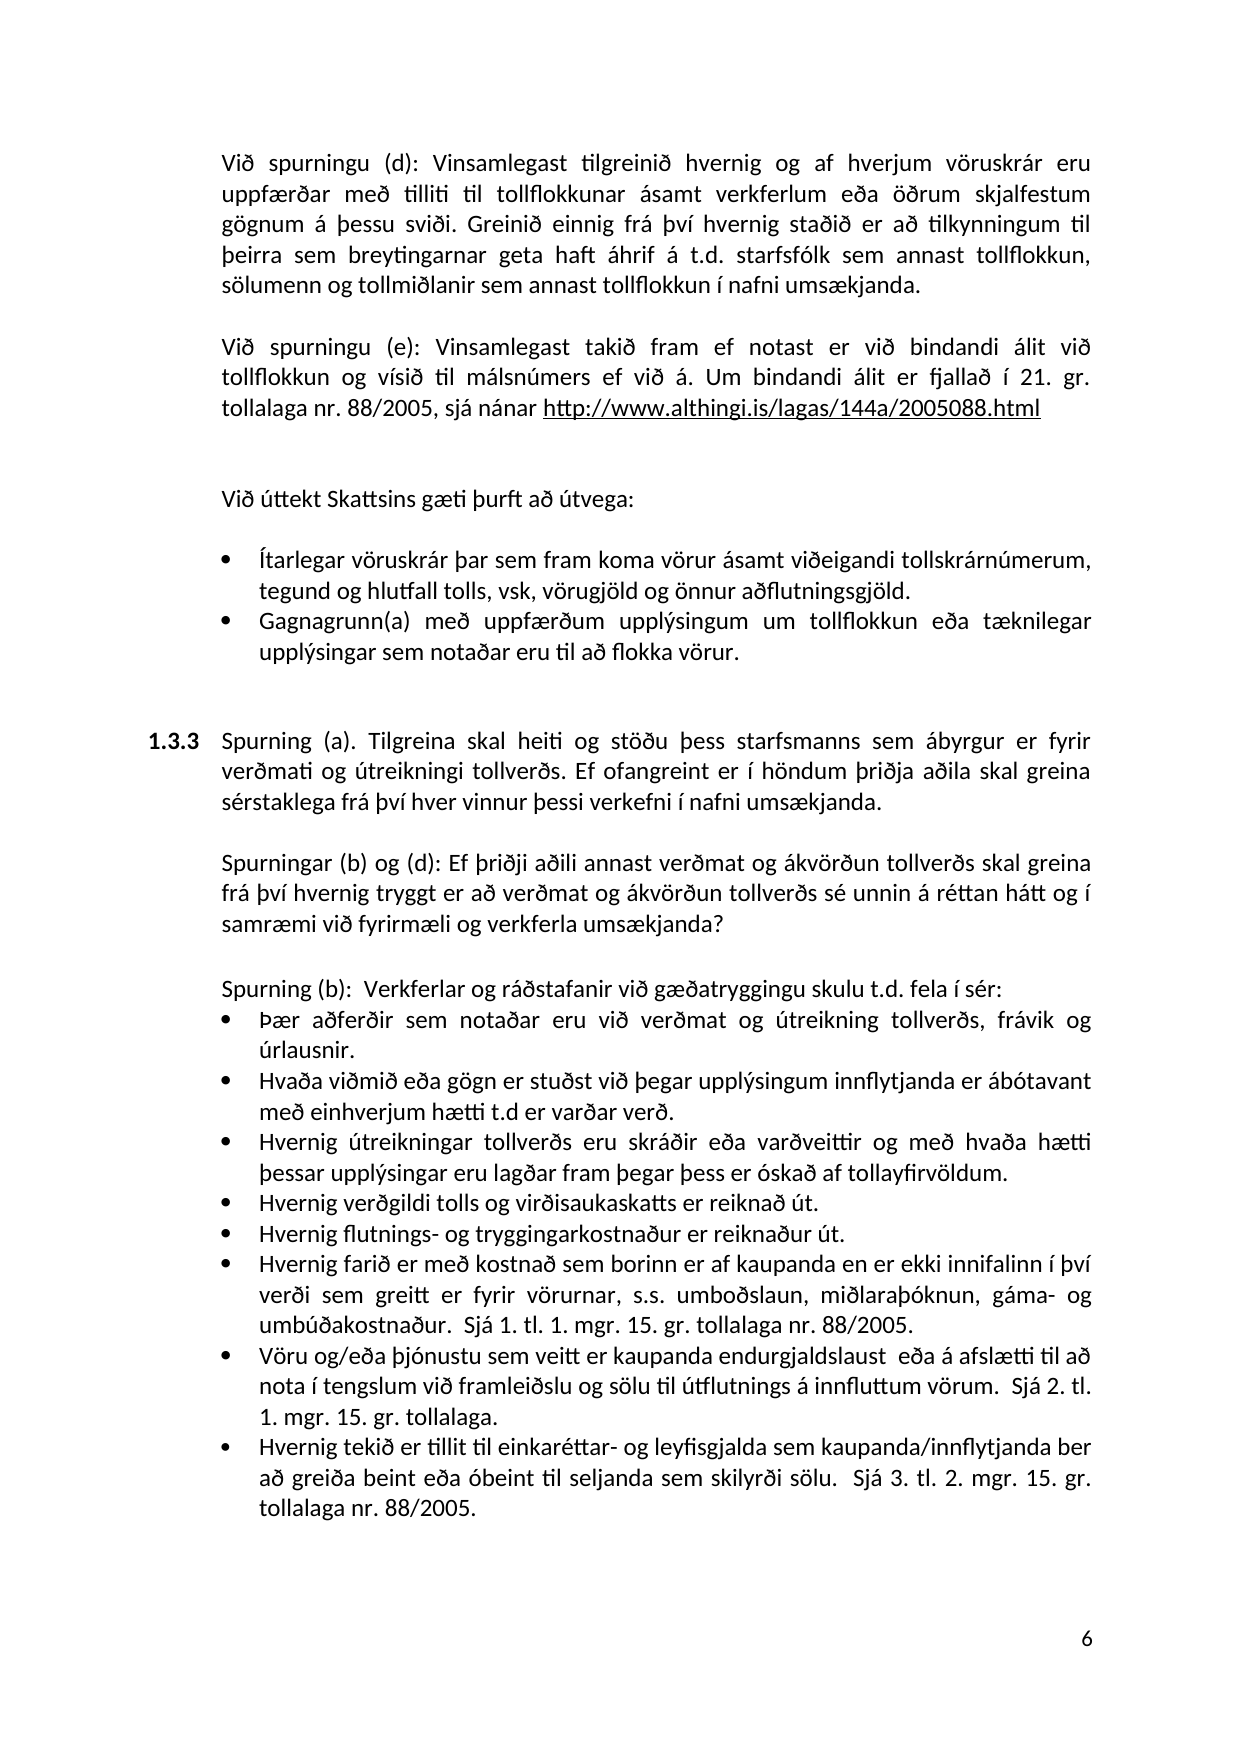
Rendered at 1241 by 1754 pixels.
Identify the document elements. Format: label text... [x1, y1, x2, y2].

list Vöru og/eða þjónustu sem veitt er kaupanda endurgjaldslaust eða á afslætti til að nota í tengslum við framleiðslu og sölu til útflutnings á innfluttum vörum. Sjá 2. tl. 1. mgr. 15. gr. tollalaga. [221, 1340, 1093, 1431]
list Spurning (b): Verkferlar og ráðstafanir við gæðatryggingu skulu t.d. fela í sér: [221, 974, 1093, 1004]
list Ítarlegar vöruskrár þar sem fram koma vörur ásamt viðeigandi tollskrárnúmerum, tegund og hlutfall tolls, vsk, vörugjöld og önnur aðflutningsgjöld. [221, 544, 1093, 605]
text Við spurningu (e): Vinsamlegast takið fram ef notast er við bindandi álit við tollflokkun og vísið til málsnúmers ef við á. Um bindandi álit er fjallað í 21. gr. tollalaga nr. 88/2005, sjá nánar http://www.althingi.is/lagas/144a/2005088.html [221, 331, 1093, 422]
list Hvernig verðgildi tolls og virðisaukaskatts er reiknað út. [221, 1187, 1093, 1218]
list Hvernig tekið er tillit til einkaréttar- og leyfisgjalda sem kaupanda/innflytjanda ber að greiða beint eða óbeint til seljanda sem skilyrði sölu. Sjá 3. tl. 2. mgr. 15. gr. tollalaga nr. 88/2005. [221, 1431, 1093, 1523]
list Hvernig flutnings- og tryggingarkostnaður er reiknaður út. [221, 1218, 1093, 1248]
list Hvaða viðmið eða gögn er stuðst við þegar upplýsingum innflytjanda er ábótavant með einhverjum hætti t.d er varðar verð. [221, 1065, 1093, 1126]
list Hvernig útreikningar tollverðs eru skráðir eða varðveittir og með hvaða hætti þessar upplýsingar eru lagðar fram þegar þess er óskað af tollayfirvöldum. [221, 1126, 1093, 1187]
text Við spurningu (d): Vinsamlegast tilgreinið hvernig og af hverjum vöruskrár eru uppfærðar með tilliti til tollflokkunar ásamt verkferlum eða öðrum skjalfestum gögnum á þessu sviði. Greinið einnig frá því hvernig staðið er að tilkynningum til þeirra sem breytingarnar geta haft áhrif á t.d. starfsfólk sem annast tollflokkun, sölumenn og tollmiðlanir sem annast tollflokkun í nafni umsækjanda. [221, 148, 1093, 300]
list Spurning (a). Tilgreina skal heiti og stöðu þess starfsmanns sem ábyrgur er fyrir verðmati og útreikningi tollverðs. Ef ofangreint er í höndum þriðja aðila skal greina sérstaklega frá því hver vinnur þessi verkefni í nafni umsækjanda. [148, 725, 1093, 817]
list Spurningar (b) og (d): Ef þriðji aðili annast verðmat og ákvörðun tollverðs skal greina frá því hvernig tryggt er að verðmat og ákvörðun tollverðs sé unnin á réttan hátt og í samræmi við fyrirmæli og verkferla umsækjanda? [221, 847, 1093, 939]
list Þær aðferðir sem notaðar eru við verðmat og útreikning tollverðs, frávik og úrlausnir. [221, 1004, 1093, 1065]
text Við úttekt Skattsins gæti þurft að útvega: [148, 483, 1093, 514]
list Hvernig farið er með kostnað sem borinn er af kaupanda en er ekki innifalinn í því verði sem greitt er fyrir vörurnar, s.s. umboðslaun, miðlaraþóknun, gáma- og umbúðakostnaður. Sjá 1. tl. 1. mgr. 15. gr. tollalaga nr. 88/2005. [221, 1248, 1093, 1340]
list Gagnagrunn(a) með uppfærðum upplýsingum um tollflokkun eða tæknilegar upplýsingar sem notaðar eru til að flokka vörur. [221, 605, 1093, 666]
